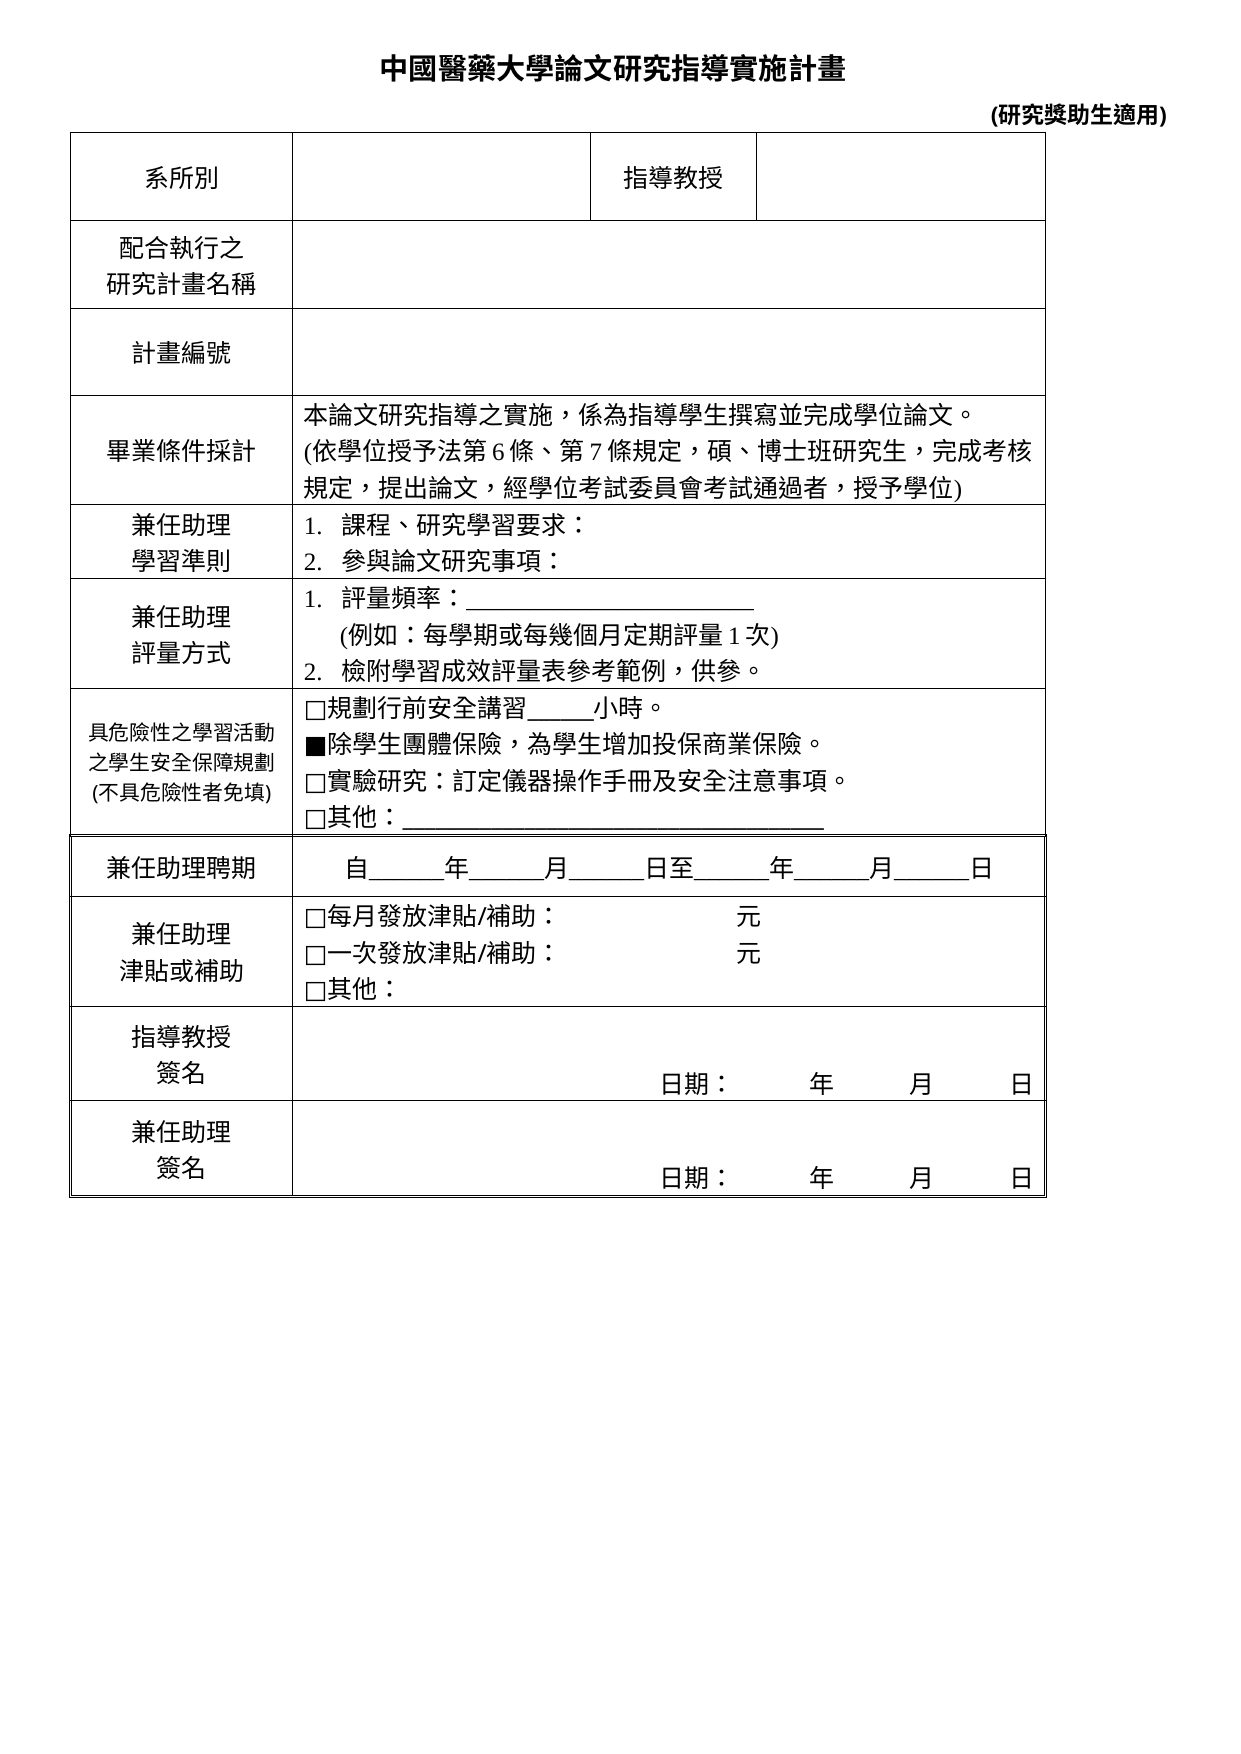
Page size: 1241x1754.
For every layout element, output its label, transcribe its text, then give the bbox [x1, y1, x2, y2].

table_header [757, 133, 1045, 220]
table_header 指導教授 [591, 133, 756, 220]
table_cell 兼任助理 學習準則 [71, 505, 292, 578]
table_cell 兼任助理聘期 [72, 837, 292, 896]
table_cell [293, 221, 1045, 308]
table_cell □每月發放津貼/補助： 元 □一次發放津貼/補助： 元 □其他： [293, 897, 1044, 1006]
table_cell 日期： 年 月 日 [293, 1007, 1044, 1100]
table_header 系所別 [71, 133, 292, 220]
table_cell 具危險性之學習活動之學生安全保障規劃 (不具危險性者免填) [71, 689, 292, 834]
table_cell 兼任助理 津貼或補助 [72, 897, 292, 1006]
table_cell 自______年______月______日至______年______月______日 [293, 837, 1044, 896]
table_cell 計畫編號 [71, 309, 292, 394]
table_cell 日期： 年 月 日 [293, 1101, 1044, 1195]
table_cell 兼任助理 評量方式 [71, 579, 292, 688]
table_header [293, 133, 590, 220]
table_cell 兼任助理 簽名 [72, 1101, 292, 1195]
table_cell 本論文研究指導之實施，係為指導學生撰寫並完成學位論文。 (依學位授予法第6條、第7條規定，碩、博士班研究生，完成考核規定，提出論文，經學位考試委員會考試通過者，授予學位) [293, 396, 1045, 504]
table_cell 課程、研究學習要求： 參與論文研究事項： [293, 505, 1045, 578]
table_cell 評量頻率：_______________________ (例如：每學期或每幾個月定期評量1次) 檢附學習成效評量表參考範例，供參。 [293, 579, 1045, 688]
table_cell [293, 309, 1045, 394]
table_cell 畢業條件採計 [71, 396, 292, 504]
table_cell □規劃行前安全講習______小時。 ■除學生團體保險，為學生增加投保商業保險。 □實驗研究：訂定儀器操作手冊及安全注意事項。 □其他：______________________________________ [293, 689, 1045, 834]
text 中國醫藥大學論文研究指導實施計畫 [59, 44, 1167, 88]
table_cell 指導教授 簽名 [72, 1007, 292, 1100]
table_cell 配合執行之 研究計畫名稱 [71, 221, 292, 308]
text (研究獎助生適用) [134, 88, 1167, 132]
